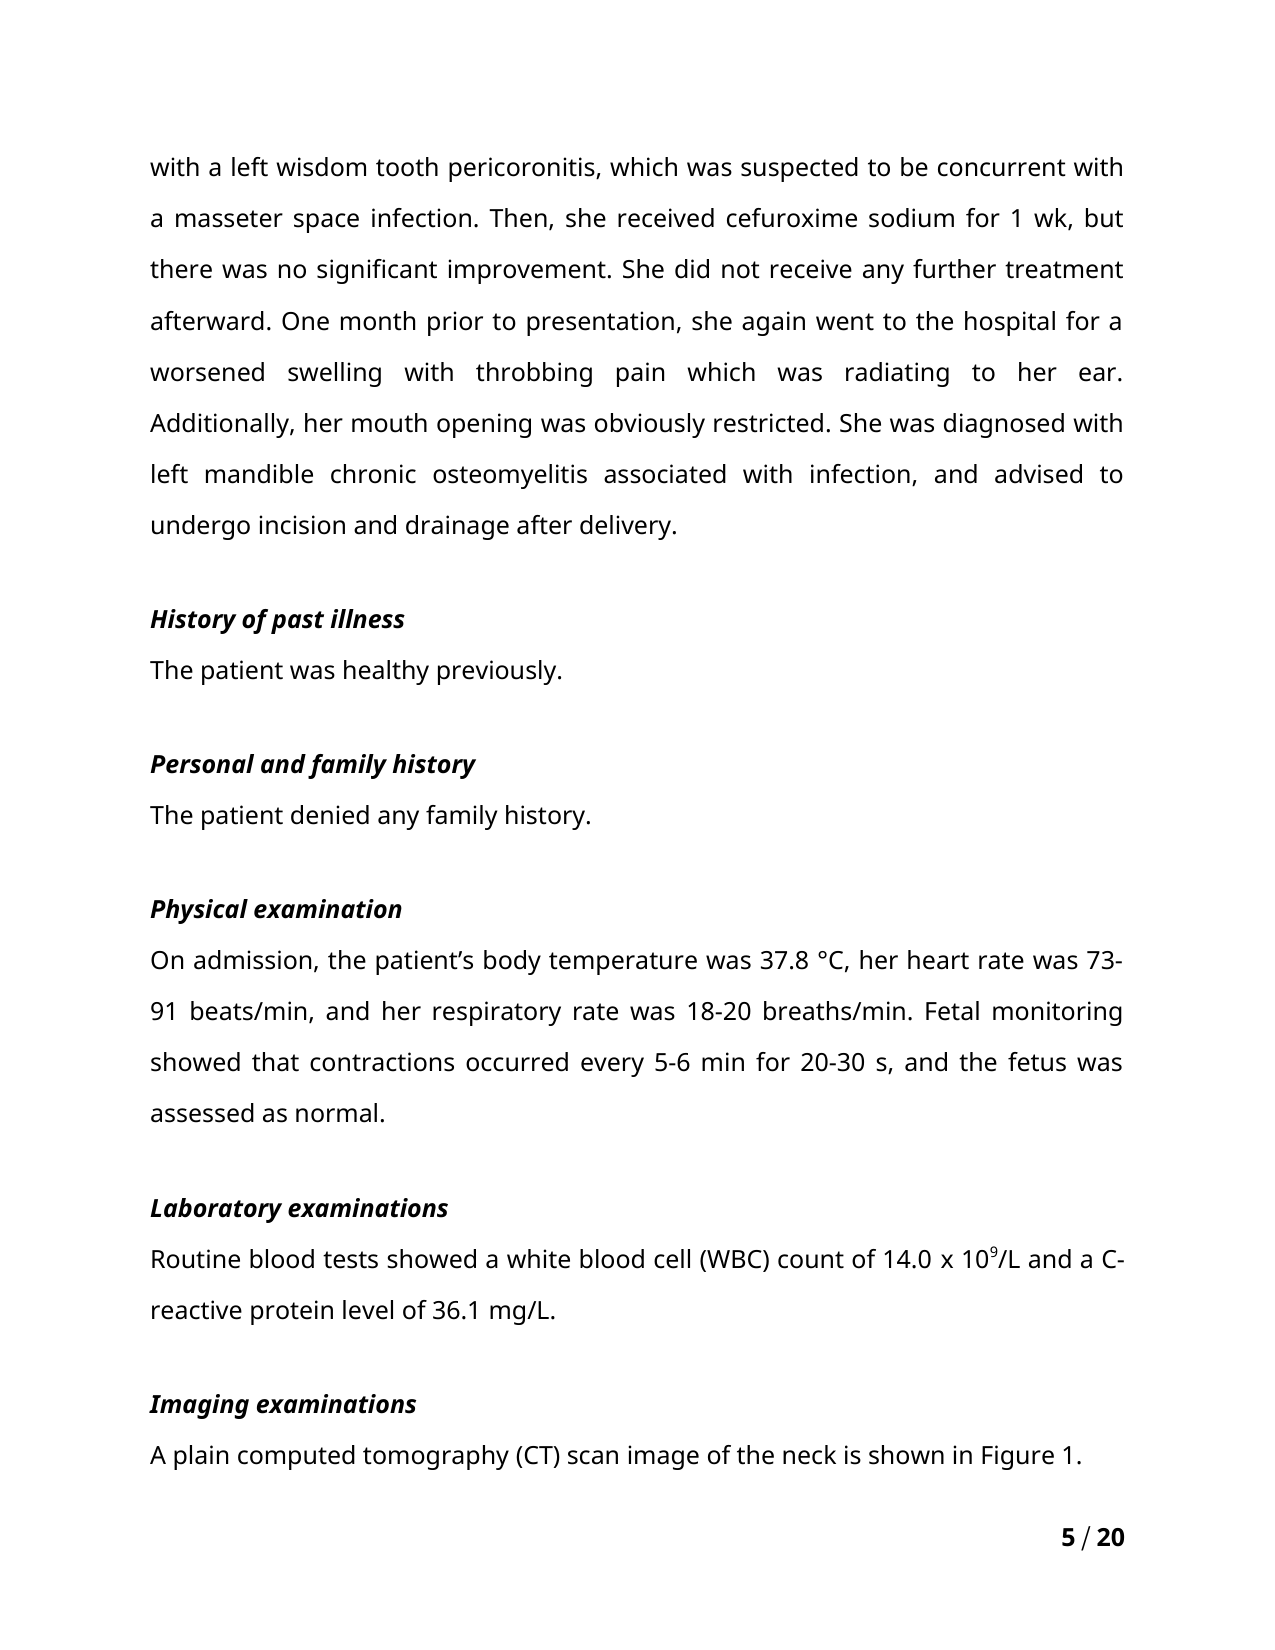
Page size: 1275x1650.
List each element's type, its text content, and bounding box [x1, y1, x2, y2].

text Laboratory examinations [150, 1190, 1125, 1224]
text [150, 150, 1125, 541]
text Physical examination [150, 892, 1125, 926]
text Personal and family history [150, 747, 1125, 781]
text On admission, the patient’s body temperature was 37.8 °C, her heart rate was 73-91 beats/min, and her respiratory rate was 18-20 breaths/min. Fetal monitoring showed that contractions occurred every 5-6 min for 20-30 s, and the fetus was assessed as normal. [150, 943, 1125, 1130]
text The patient denied any family history. [150, 798, 1125, 832]
text Imaging examinations [150, 1386, 1125, 1421]
text Routine blood tests showed a white blood cell (WBC) count of 14.0 x 109/L and a C-reactive protein level of 36.1 mg/L. [150, 1241, 1125, 1326]
text History of past illness [150, 601, 1125, 636]
text The patient was healthy previously. [150, 652, 1125, 687]
text A plain computed tomography (CT) scan image of the neck is shown in Figure 1. [150, 1437, 1125, 1472]
